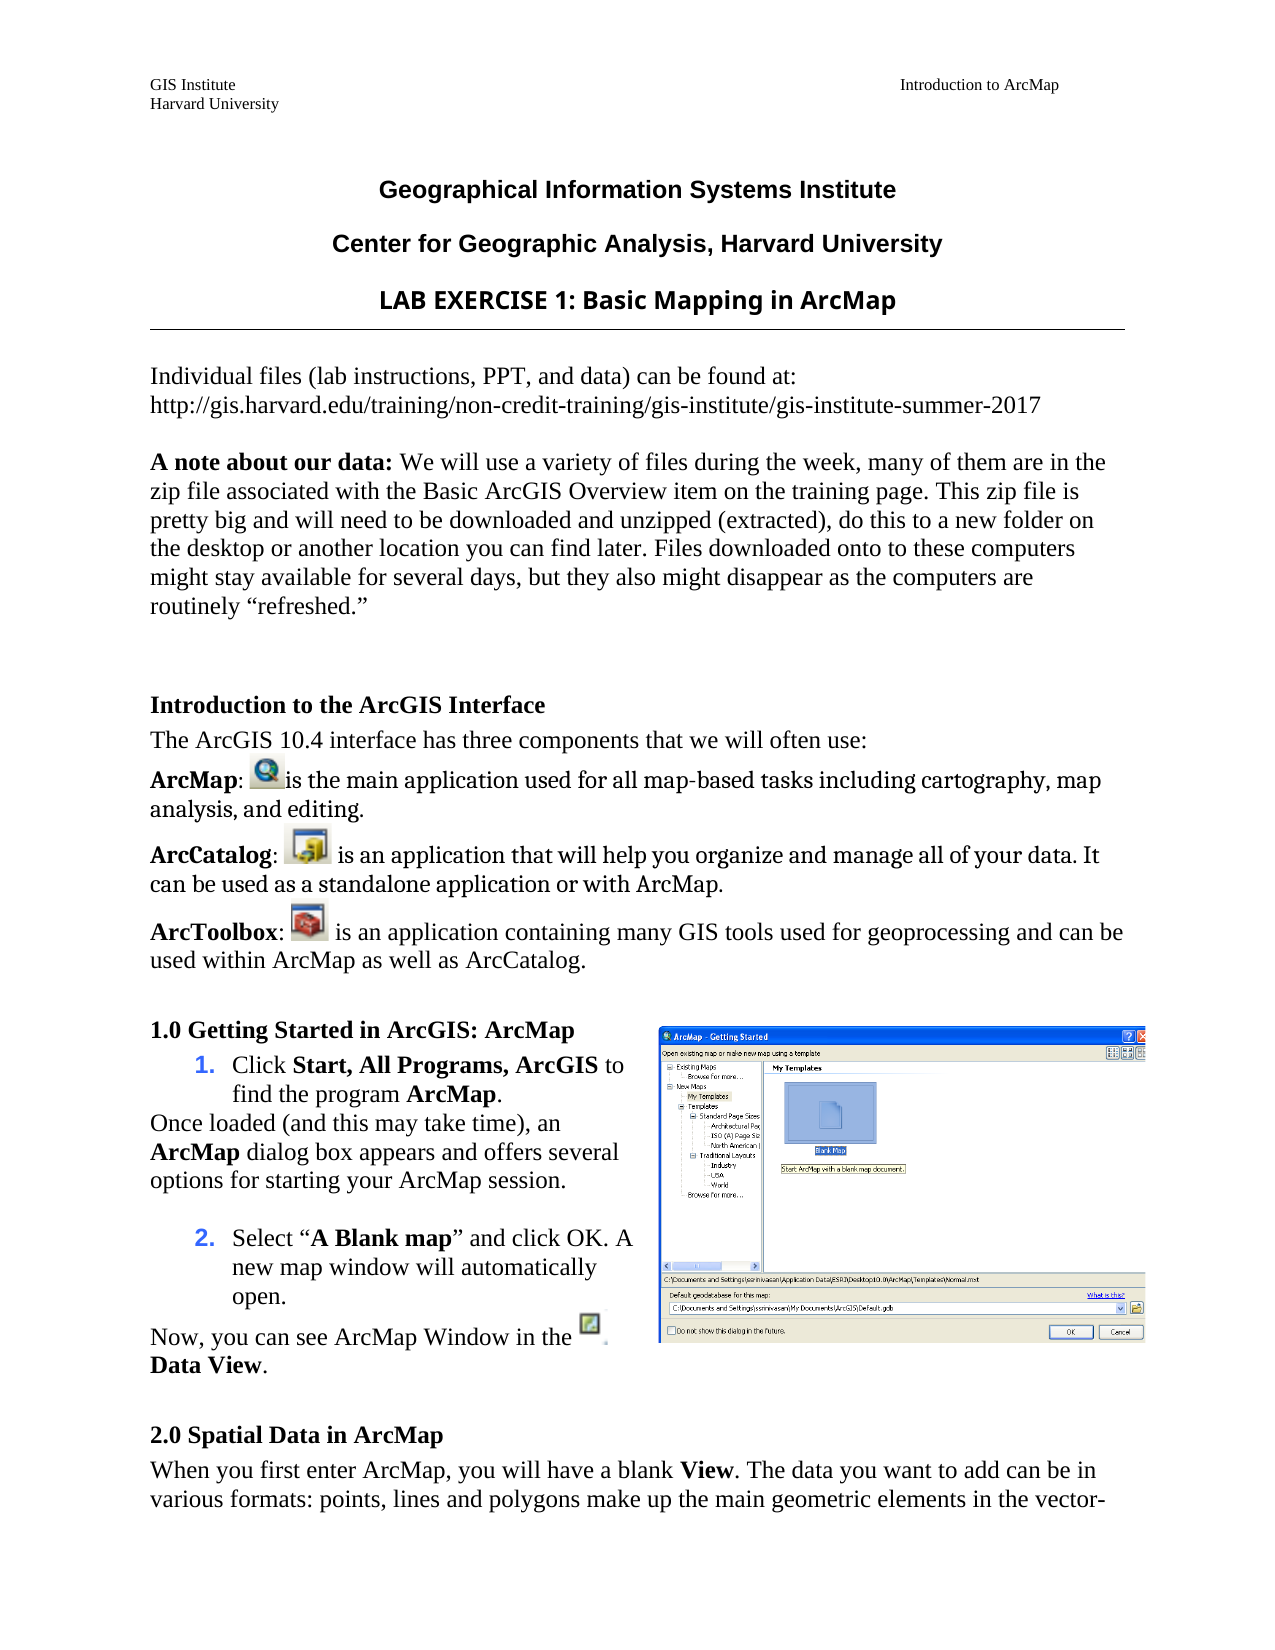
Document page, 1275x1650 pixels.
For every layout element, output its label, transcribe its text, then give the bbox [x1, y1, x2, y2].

picture [283, 823, 332, 864]
subtitle 1.0 Getting Started in ArcGIS: ArcMap [150, 1016, 1125, 1044]
picture [249, 753, 285, 789]
subtitle Introduction to the ArcGIS Interface [150, 690, 1125, 718]
subtitle 2.0 Spatial Data in ArcMap [150, 1420, 1125, 1449]
text Individual files (lab instructions, PPT, and data) can be found at: http://gis.harvard.edu/training/non-credit-training/gis-institute/gis-institute-summer-2017 [150, 361, 1125, 418]
text Once loaded (and this may take time), an ArcMap dialog box appears and offers several options for starting your ArcMap session. [150, 1108, 658, 1194]
text ArcCatalog: is an application that will help you organize and manage all of your data. It can be used as a standalone application or with ArcMap. [150, 824, 1125, 898]
text Now, you can see ArcMap Window in the Data View. [150, 1309, 1125, 1379]
subtitle LAB EXERCISE 1: Basic Mapping in ArcMap [150, 282, 1125, 317]
text ArcMap: is the main application used for all map-based tasks including cartography, map analysis, and editing. [150, 753, 1125, 824]
picture [578, 1309, 608, 1345]
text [150, 1455, 1125, 1513]
subtitle Center for Geographic Analysis, Harvard University [150, 229, 1125, 257]
list Select “A Blank map” and click OK. A new map window will automatically open. [194, 1223, 658, 1309]
list Click Start, All Programs, ArcGIS to find the program ArcMap. [194, 1051, 658, 1108]
text The ArcGIS 10.4 interface has three components that we will often use: [150, 725, 1125, 753]
picture [658, 1026, 1146, 1343]
picture [291, 898, 329, 941]
text ArcToolbox: is an application containing many GIS tools used for geoprocessing and can be used within ArcMap as well as ArcCatalog. [150, 898, 1125, 974]
subtitle Geographical Information Systems Institute [150, 175, 1125, 204]
text A note about our data: We will use a variety of files during the week, many of them are in the zip file associated with the Basic ArcGIS Overview item on the training page. This zip file is pretty big and will need to be downloaded and unzipped (extracted), do this to a new folder on the desktop or another location you can find later. Files downloaded onto to these computers might stay available for several days, but they also might disappear as the computers are routinely “refreshed.” [150, 447, 1125, 620]
